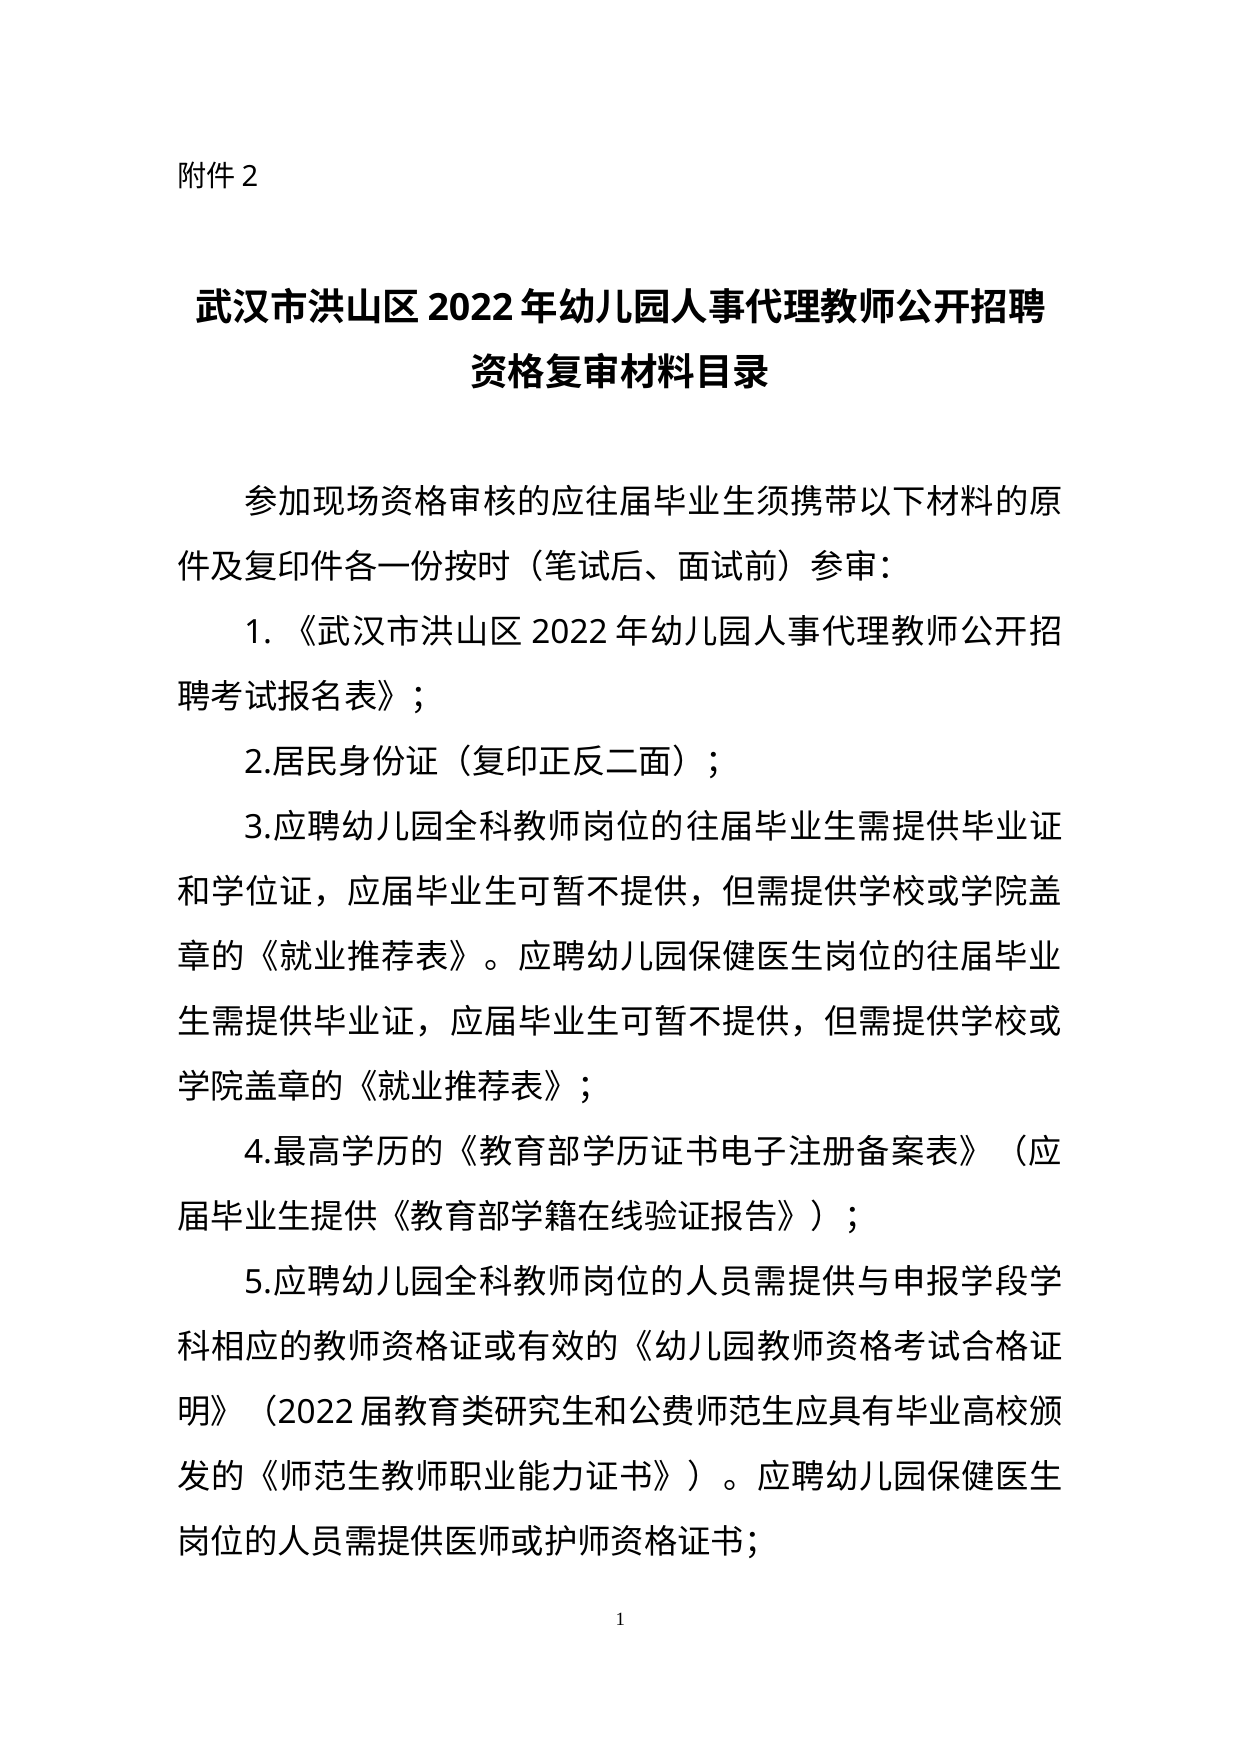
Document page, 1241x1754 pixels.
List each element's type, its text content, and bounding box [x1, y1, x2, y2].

text 4.最高学历的《教育部学历证书电子注册备案表》（应届毕业生提供《教育部学籍在线验证报告》）； [177, 1117, 1063, 1247]
text 3.应聘幼儿园全科教师岗位的往届毕业生需提供毕业证和学位证，应届毕业生可暂不提供，但需提供学校或学院盖章的《就业推荐表》。应聘幼儿园保健医生岗位的往届毕业生需提供毕业证，应届毕业生可暂不提供，但需提供学校或学院盖章的《就业推荐表》； [177, 792, 1063, 1117]
text 武汉市洪山区2022年幼儿园人事代理教师公开招聘 [177, 272, 1063, 337]
text 2.居民身份证（复印正反二面）； [177, 727, 1063, 792]
text 资格复审材料目录 [177, 337, 1063, 402]
text 参加现场资格审核的应往届毕业生须携带以下材料的原件及复印件各一份按时（笔试后、面试前）参审： [177, 467, 1063, 597]
text 附件2 [177, 142, 1063, 207]
text 1. 《武汉市洪山区2022年幼儿园人事代理教师公开招聘考试报名表》； [177, 597, 1063, 727]
text 5.应聘幼儿园全科教师岗位的人员需提供与申报学段学科相应的教师资格证或有效的《幼儿园教师资格考试合格证明》（2022届教育类研究生和公费师范生应具有毕业高校颁发的《师范生教师职业能力证书》）。应聘幼儿园保健医生岗位的人员需提供医师或护师资格证书； [177, 1247, 1063, 1572]
